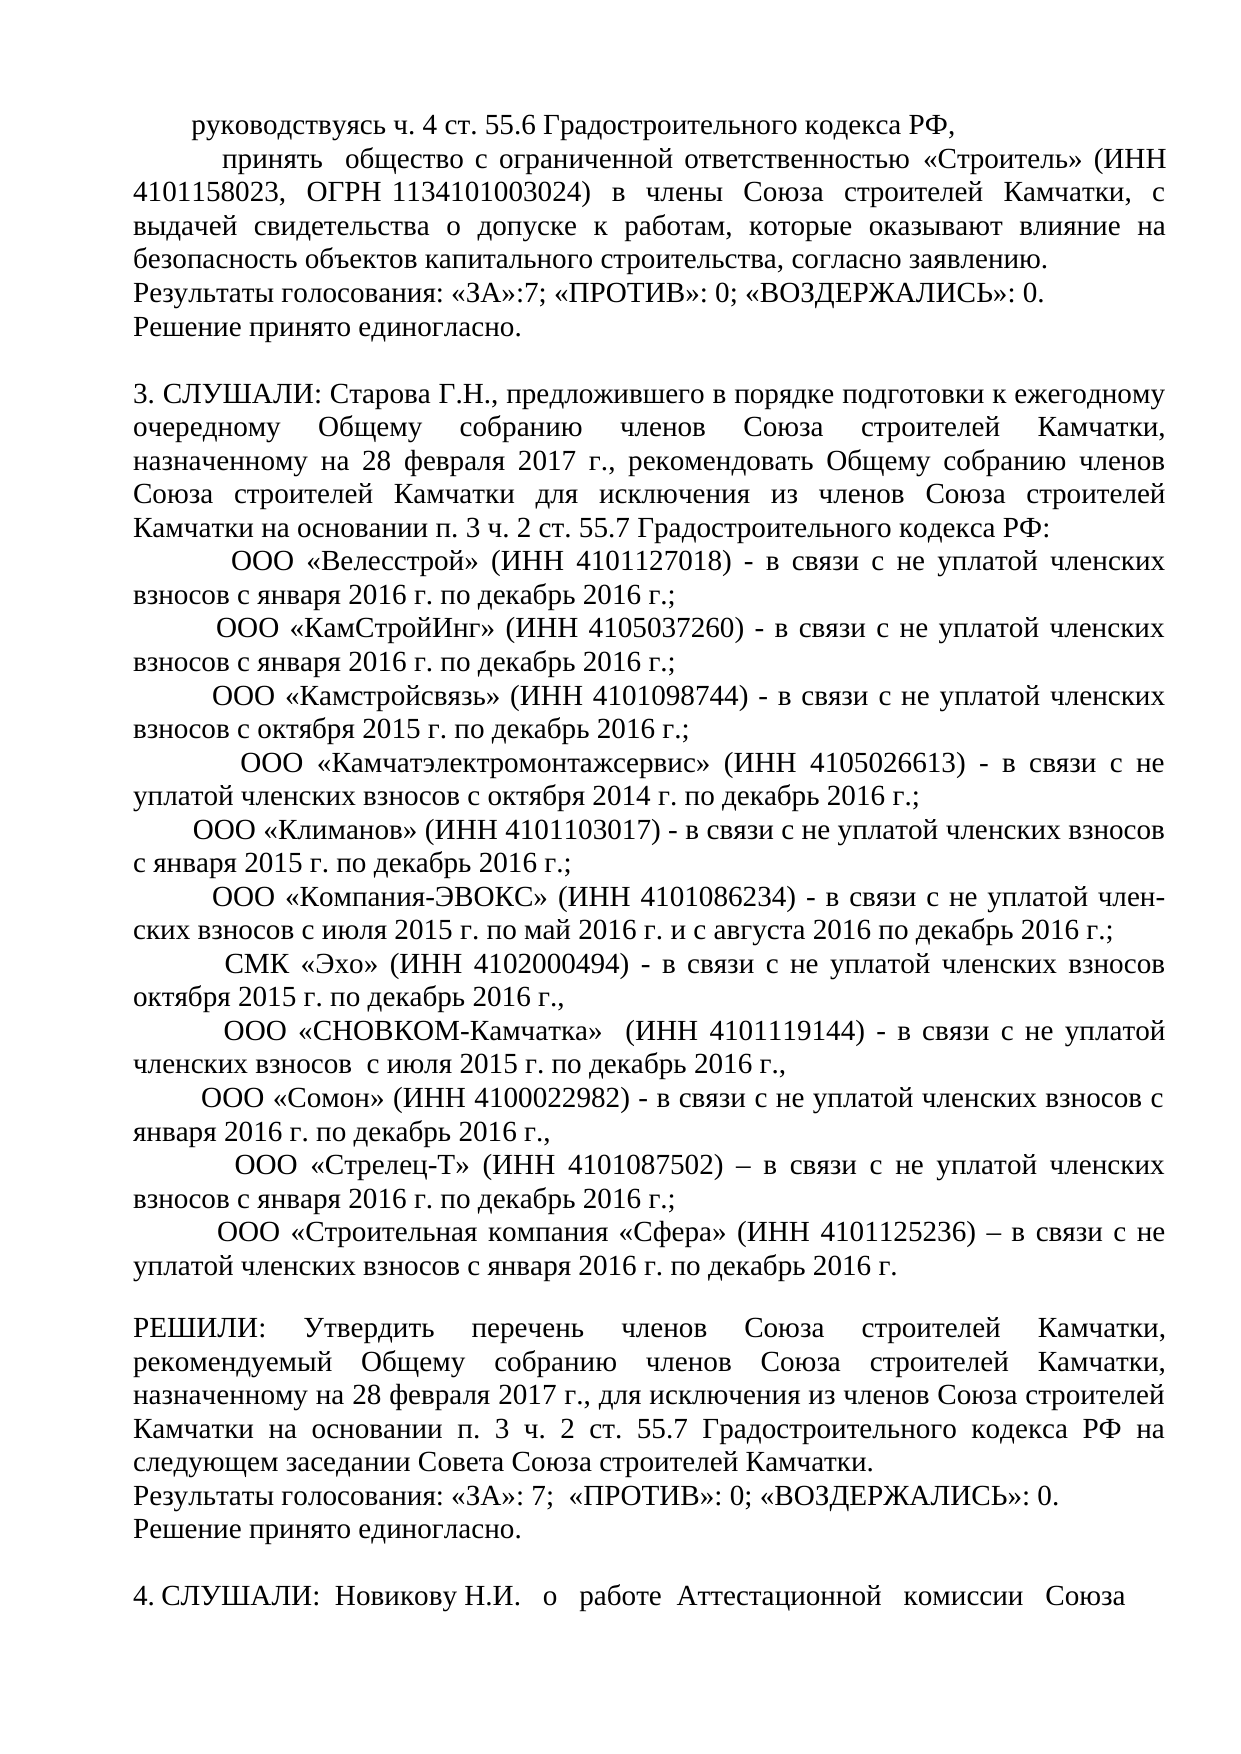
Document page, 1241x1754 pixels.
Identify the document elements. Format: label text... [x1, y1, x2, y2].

text СМК «Эхо» (ИНН 4102000494) - в связи с не уплатой членских взносов октября 2015 г. по декабрь 2016 г., [133, 946, 1167, 1013]
text РЕШИЛИ: Утвердить перечень членов Союза строителей Камчатки, рекомендуемый Общему собранию членов Союза строителей Камчатки, назначенному на 28 февраля 2017 г., для исключения из членов Союза строителей Камчатки на основании п. 3 ч. 2 ст. 55.7 Градостроительного кодекса РФ на следующем заседании Совета Союза строителей Камчатки. [133, 1310, 1167, 1478]
text ООО «Сомон» (ИНН 4100022982) - в связи с не уплатой членских взносов с января 2016 г. по декабрь 2016 г., [133, 1080, 1167, 1147]
text руководствуясь ч. 4 ст. 55.6 Градостроительного кодекса РФ, [133, 107, 1167, 141]
text ООО «Велесстрой» (ИНН 4101127018) - в связи с не уплатой членских взносов с января 2016 г. по декабрь 2016 г.; [133, 543, 1167, 611]
text ООО «Компания-ЭВОКС» (ИНН 4101086234) - в связи с не уплатой член-ских взносов с июля 2015 г. по май 2016 г. и с августа 2016 по декабрь 2016 г.; [133, 879, 1167, 946]
text ООО «Строительная компания «Сфера» (ИНН 4101125236) – в связи с не уплатой членских взносов с января 2016 г. по декабрь 2016 г. [133, 1214, 1167, 1281]
text ООО «КамСтройИнг» (ИНН 4105037260) - в связи с не уплатой членских взносов с января 2016 г. по декабрь 2016 г.; [133, 611, 1167, 678]
text ООО «СНОВКОМ-Камчатка» (ИНН 4101119144) - в связи с не уплатой членских взносов с июля 2015 г. по декабрь 2016 г., [133, 1013, 1167, 1080]
text ООО «Стрелец-Т» (ИНН 4101087502) – в связи с не уплатой членских взносов с января 2016 г. по декабрь 2016 г.; [133, 1147, 1167, 1214]
text ООО «Камстройсвязь» (ИНН 4101098744) - в связи с не уплатой членских взносов с октября 2015 г. по декабрь 2016 г.; [133, 678, 1167, 745]
text принять общество с ограниченной ответственностью «Строитель» (ИНН 4101158023, ОГРН 1134101003024) в члены Союза строителей Камчатки, с выдачей свидетельства о допуске к работам, которые оказывают влияние на безопасность объектов капитального строительства, согласно заявлению. [133, 141, 1167, 275]
text ООО «Климанов» (ИНН 4101103017) - в связи с не уплатой членских взносов с января 2015 г. по декабрь 2016 г.; [133, 812, 1167, 879]
text ООО «Камчатэлектромонтажсервис» (ИНН 4105026613) - в связи с не уплатой членских взносов с октября 2014 г. по декабрь 2016 г.; [133, 745, 1167, 812]
text Результаты голосования: «ЗА»:7; «ПРОТИВ»: 0; «ВОЗДЕРЖАЛИСЬ»: 0. [133, 275, 1167, 309]
text 3. СЛУШАЛИ: Старова Г.Н., предложившего в порядке подготовки к ежегодному очередному Общему собранию членов Союза строителей Камчатки, назначенному на 28 февраля 2017 г., рекомендовать Общему собранию членов Союза строителей Камчатки для исключения из членов Союза строителей Камчатки на основании п. 3 ч. 2 ст. 55.7 Градостроительного кодекса РФ: [133, 376, 1167, 543]
text 4. СЛУШАЛИ: Новикову Н.И. о работе Аттестационной комиссии Союза [133, 1578, 1167, 1612]
text Решение принято единогласно. [133, 309, 1167, 342]
text Результаты голосования: «ЗА»: 7; «ПРОТИВ»: 0; «ВОЗДЕРЖАЛИСЬ»: 0. [133, 1478, 1167, 1511]
text Решение принято единогласно. [133, 1511, 1167, 1545]
